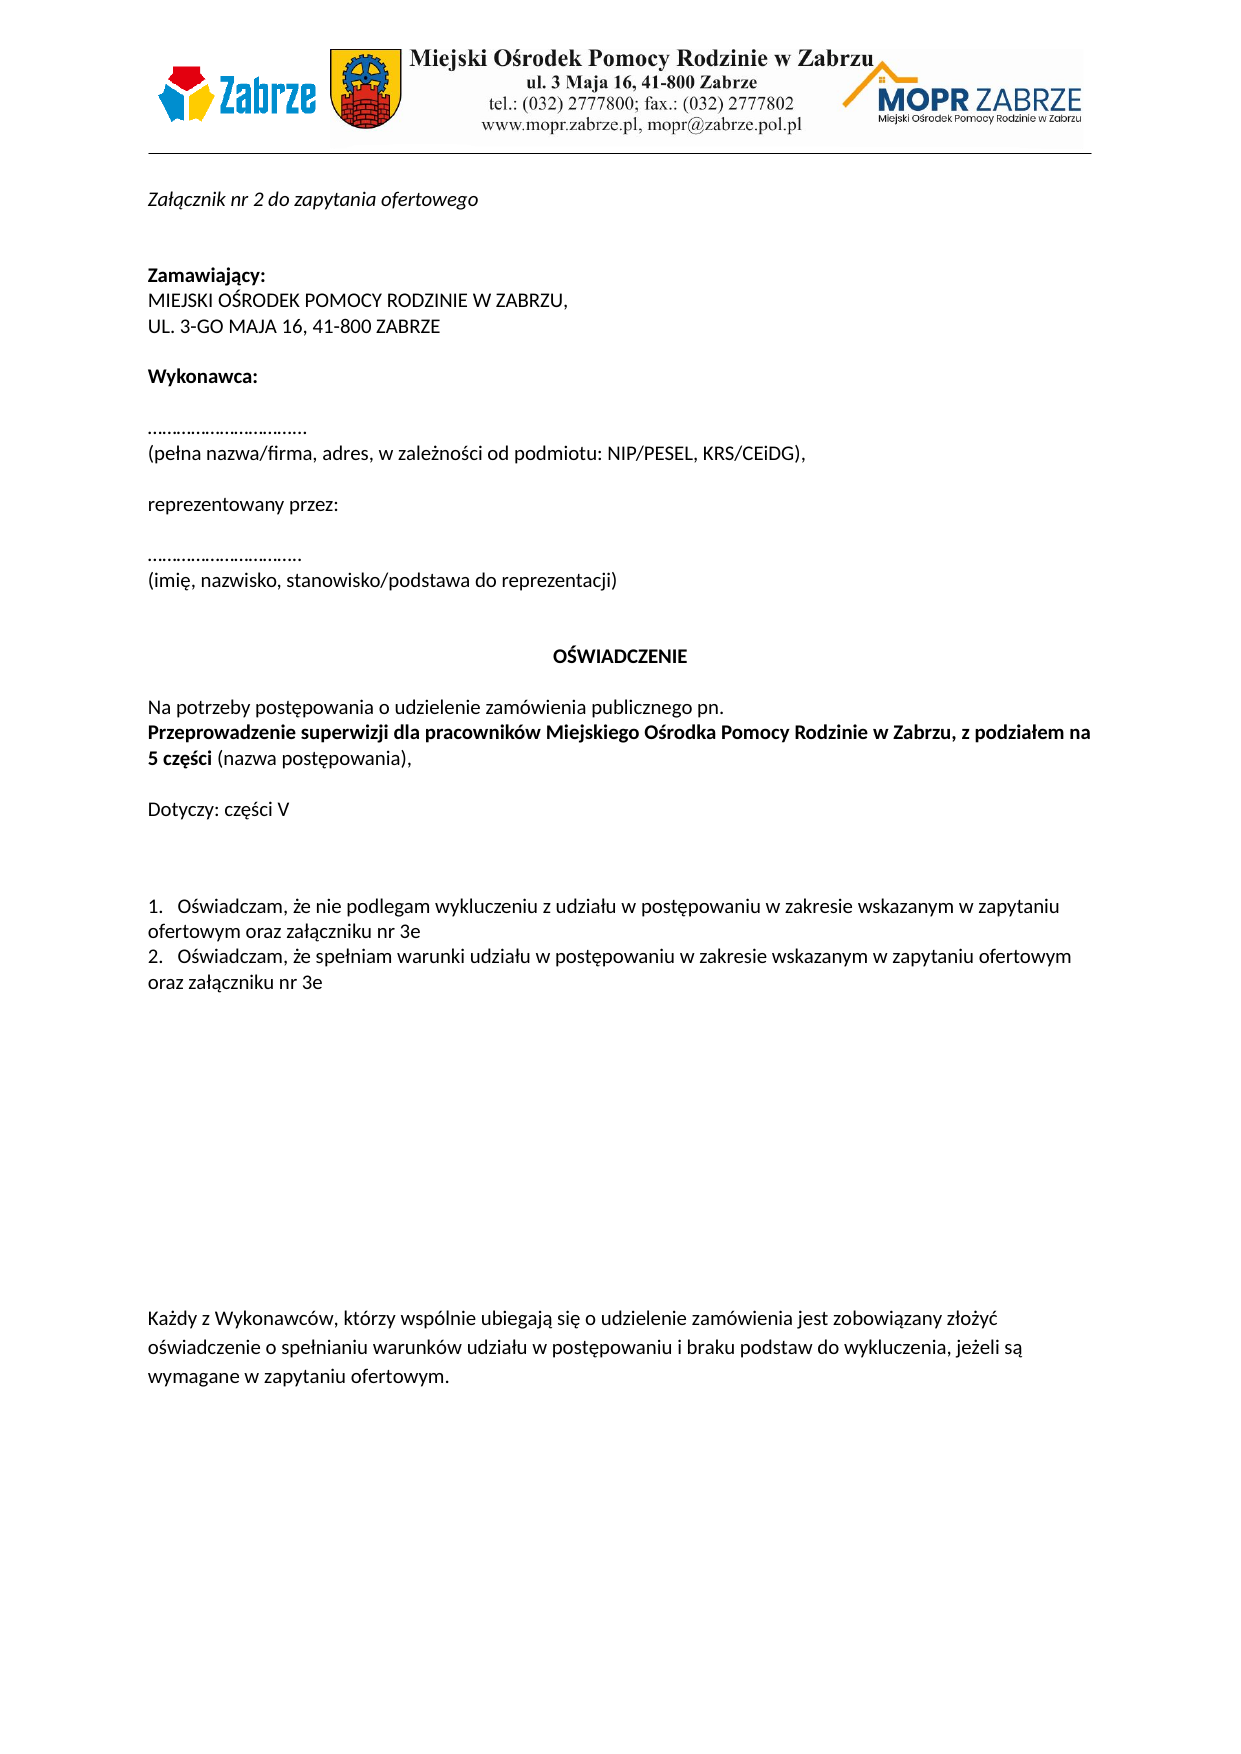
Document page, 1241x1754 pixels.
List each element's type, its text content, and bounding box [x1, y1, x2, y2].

text OŚWIADCZENIE [148, 643, 1093, 669]
text Przeprowadzenie superwizji dla pracowników Miejskiego Ośrodka Pomocy Rodzinie w Zabrzu, z podziałem na 5 części (nazwa postępowania), [148, 719, 1093, 770]
text Każdy z Wykonawców, którzy wspólnie ubiegają się o udzielenie zamówienia jest zobowiązany złożyć oświadczenie o spełnianiu warunków udziału w postępowaniu i braku podstaw do wykluczenia, jeżeli są wymagane w zapytaniu ofertowym. [148, 1305, 1093, 1389]
text Załącznik nr 2 do zapytania ofertowego [148, 186, 1093, 211]
text …………………………... [148, 414, 1093, 440]
text Na potrzeby postępowania o udzielenie zamówienia publicznego pn. [148, 694, 1093, 719]
text (imię, nazwisko, stanowisko/podstawa do reprezentacji) [148, 567, 1093, 592]
picture [147, 44, 1093, 158]
text UL. 3-GO MAJA 16, 41-800 ZABRZE [148, 313, 1093, 338]
text Wykonawca: [148, 364, 1093, 389]
text Dotyczy: części V [148, 796, 1093, 821]
list Oświadczam, że spełniam warunki udziału w postępowaniu w zakresie wskazanym w zapytaniu ofertowym oraz załączniku nr 3e [148, 944, 1093, 994]
text Zamawiający: [148, 262, 1093, 287]
text MIEJSKI OŚRODEK POMOCY RODZINIE W ZABRZU, [148, 287, 1093, 313]
text ………………………….. [148, 542, 1093, 567]
text reprezentowany przez: [148, 491, 1093, 516]
list Oświadczam, że nie podlegam wykluczeniu z udziału w postępowaniu w zakresie wskazanym w zapytaniu ofertowym oraz załączniku nr 3e [148, 893, 1093, 944]
text (pełna nazwa/firma, adres, w zależności od podmiotu: NIP/PESEL, KRS/CEiDG), [148, 440, 1093, 465]
